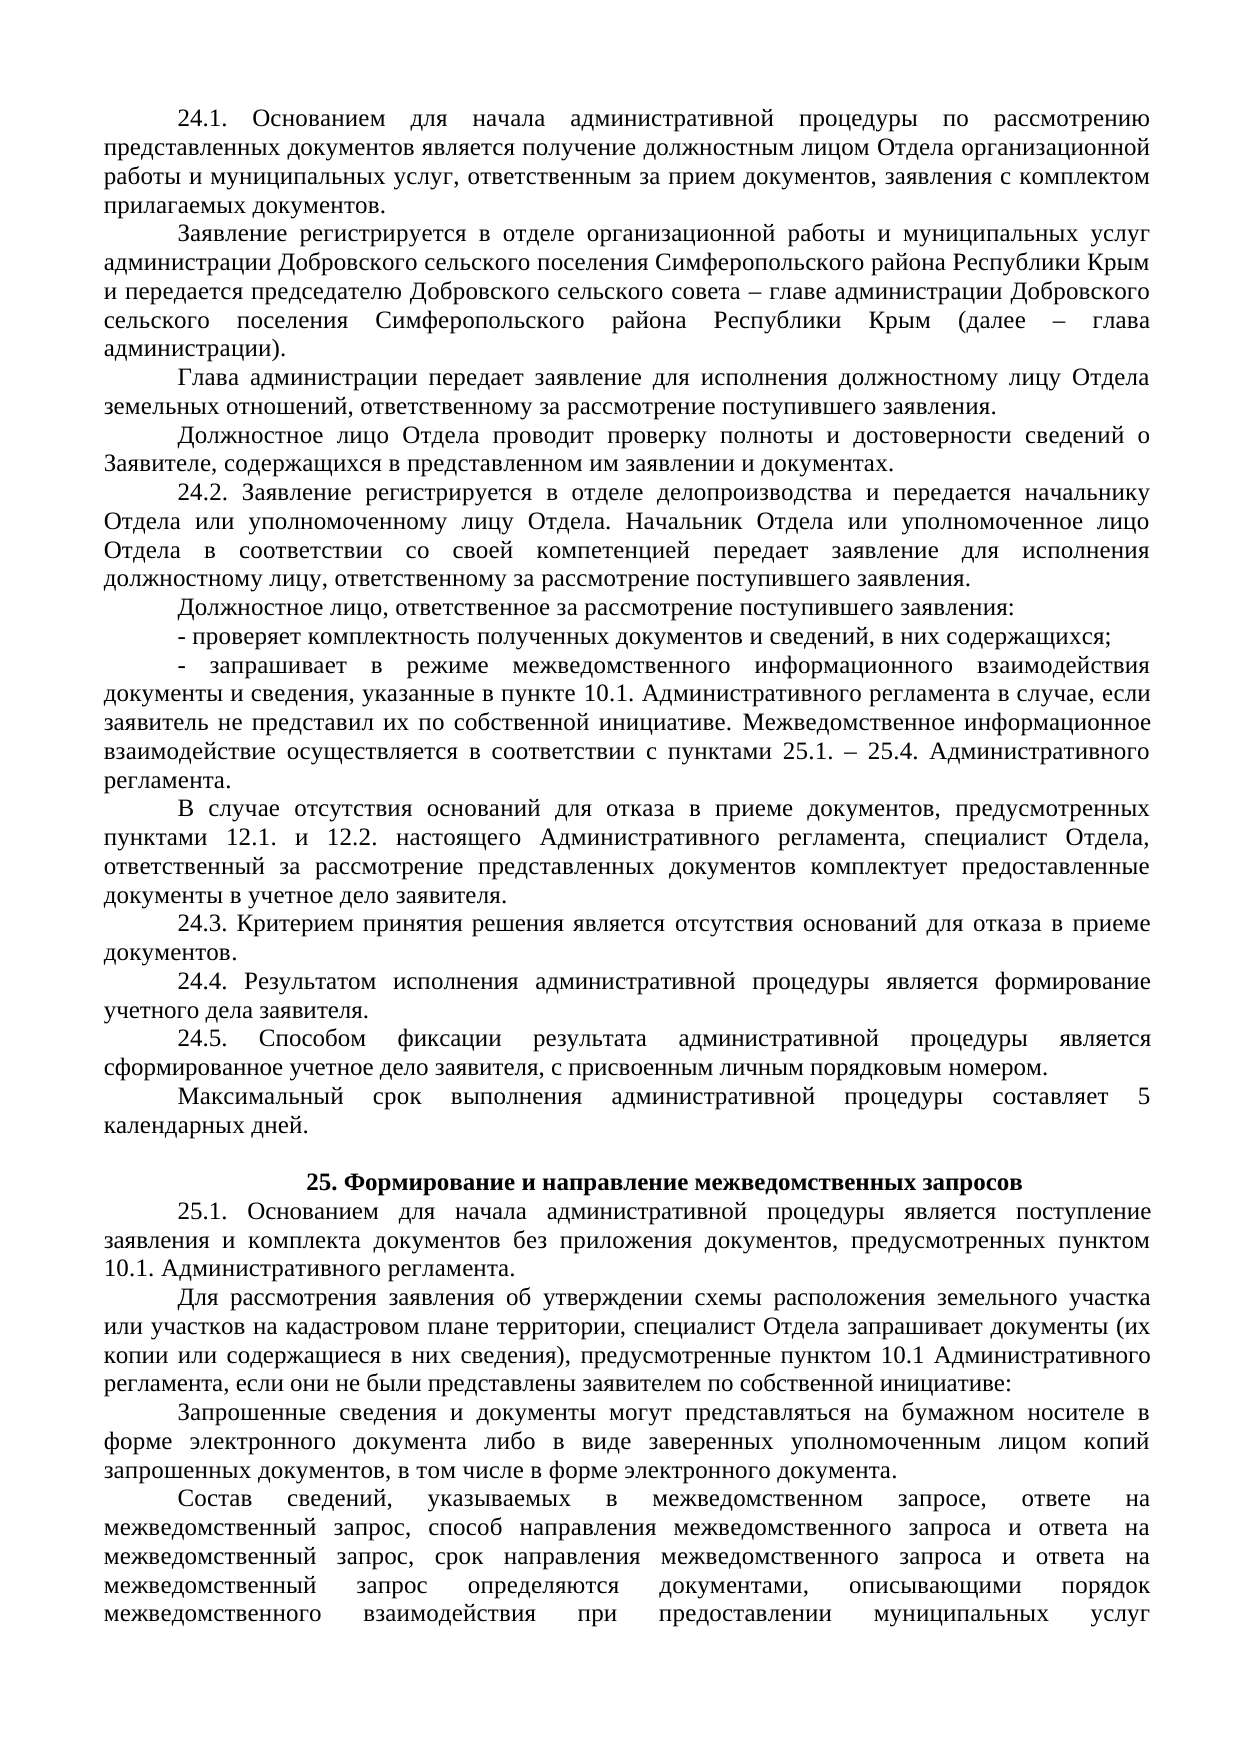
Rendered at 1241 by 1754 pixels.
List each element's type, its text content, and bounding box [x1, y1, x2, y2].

text Заявление регистрируется в отделе организационной работы и муниципальных услуг администрации Добровского сельского поселения Симферопольского района Республики Крым и передается председателю Добровского сельского совета – главе администрации Добровского сельского поселения Симферопольского района Республики Крым (далее – глава администрации). [103, 218, 1152, 362]
text Должностное лицо Отдела проводит проверку полноты и достоверности сведений о Заявителе, содержащихся в представленном им заявлении и документах. [103, 420, 1152, 477]
text Глава администрации передает заявление для исполнения должностному лицу Отдела земельных отношений, ответственному за рассмотрение поступившего заявления. [103, 362, 1152, 420]
text Для рассмотрения заявления об утверждении схемы расположения земельного участка или участков на кадастровом плане территории, специалист Отдела запрашивает документы (их копии или содержащиеся в них сведения), предусмотренные пунктом 10.1 Административного регламента, если они не были представлены заявителем по собственной инициативе: [103, 1282, 1152, 1397]
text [103, 1483, 1152, 1627]
text Должностное лицо, ответственное за рассмотрение поступившего заявления: [103, 592, 1152, 621]
text - проверяет комплектность полученных документов и сведений, в них содержащихся; [103, 621, 1152, 650]
text 24.3. Критерием принятия решения является отсутствия оснований для отказа в приеме документов. [103, 908, 1152, 966]
text Максимальный срок выполнения административной процедуры составляет 5 календарных дней. [103, 1081, 1152, 1138]
text 25.1. Основанием для начала административной процедуры является поступление заявления и комплекта документов без приложения документов, предусмотренных пунктом 10.1. Административного регламента. [103, 1196, 1152, 1282]
text 24.2. Заявление регистрируется в отделе делопроизводства и передается начальнику Отдела или уполномоченному лицу Отдела. Начальник Отдела или уполномоченное лицо Отдела в соответствии со своей компетенцией передает заявление для исполнения должностному лицу, ответственному за рассмотрение поступившего заявления. [103, 477, 1152, 592]
text В случае отсутствия оснований для отказа в приеме документов, предусмотренных пунктами 12.1. и 12.2. настоящего Административного регламента, специалист Отдела, ответственный за рассмотрение представленных документов комплектует предоставленные документы в учетное дело заявителя. [103, 793, 1152, 908]
text 24.4. Результатом исполнения административной процедуры является формирование учетного дела заявителя. [103, 966, 1152, 1023]
text 24.1. Основанием для начала административной процедуры по рассмотрению представленных документов является получение должностным лицом Отдела организационной работы и муниципальных услуг, ответственным за прием документов, заявления с комплектом прилагаемых документов. [103, 103, 1152, 218]
text - запрашивает в режиме межведомственного информационного взаимодействия документы и сведения, указанные в пункте 10.1. Административного регламента в случае, если заявитель не представил их по собственной инициативе. Межведомственное информационное взаимодействие осуществляется в соответствии с пунктами 25.1. – 25.4. Административного регламента. [103, 650, 1152, 793]
text 25. Формирование и направление межведомственных запросов [103, 1167, 1152, 1196]
text 24.5. Способом фиксации результата административной процедуры является сформированное учетное дело заявителя, с присвоенным личным порядковым номером. [103, 1023, 1152, 1081]
text Запрошенные сведения и документы могут представляться на бумажном носителе в форме электронного документа либо в виде заверенных уполномоченным лицом копий запрошенных документов, в том числе в форме электронного документа. [103, 1397, 1152, 1483]
